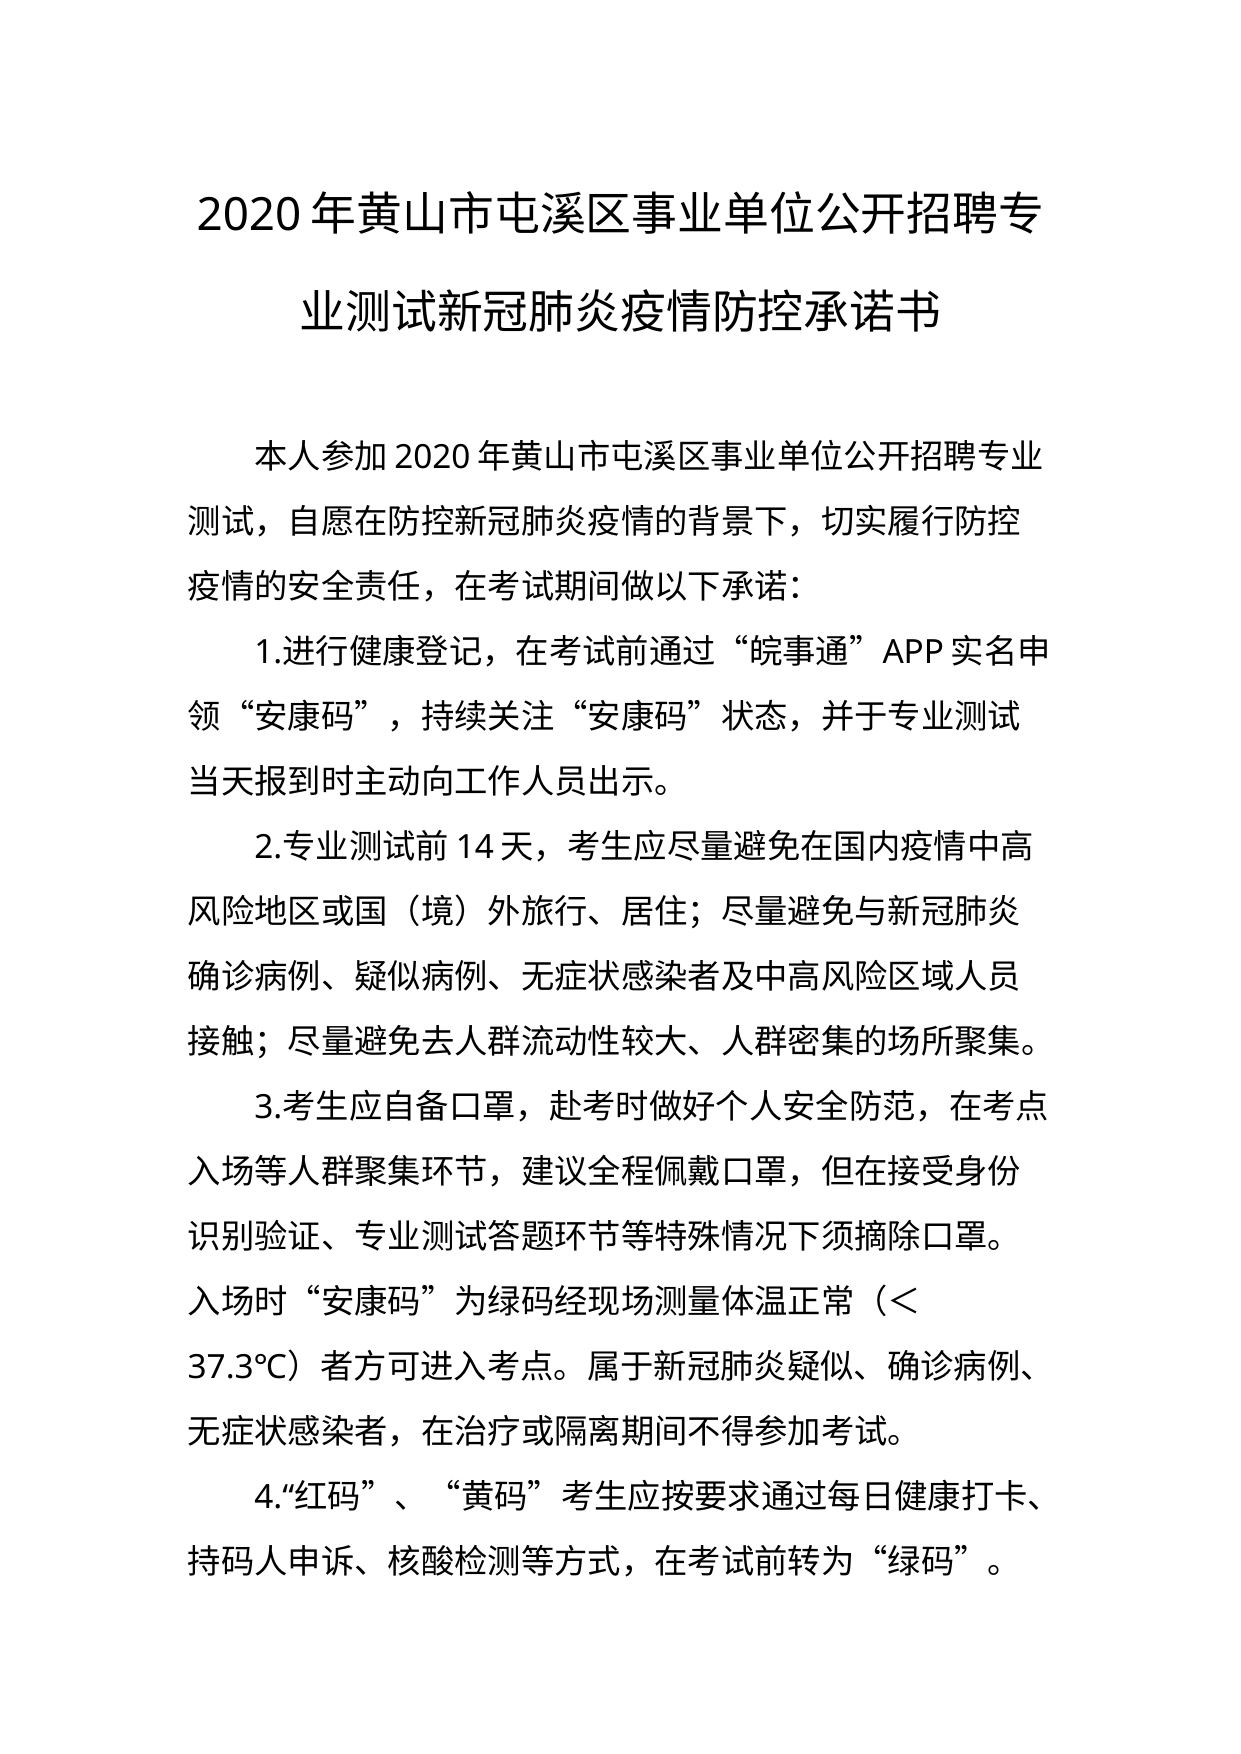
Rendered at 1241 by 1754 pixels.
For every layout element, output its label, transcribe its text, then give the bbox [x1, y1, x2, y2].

text 2.专业测试前14天，考生应尽量避免在国内疫情中高风险地区或国（境）外旅行、居住；尽量避免与新冠肺炎确诊病例、疑似病例、无症状感染者及中高风险区域人员接触；尽量避免去人群流动性较大、人群密集的场所聚集。 [187, 812, 1053, 1072]
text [187, 1462, 1053, 1592]
text 1.进行健康登记，在考试前通过“皖事通”APP实名申领“安康码”，持续关注“安康码”状态，并于专业测试当天报到时主动向工作人员出示。 [187, 617, 1053, 812]
text 3.考生应自备口罩，赴考时做好个人安全防范，在考点入场等人群聚集环节，建议全程佩戴口罩，但在接受身份识别验证、专业测试答题环节等特殊情况下须摘除口罩。入场时“安康码”为绿码经现场测量体温正常（＜37.3℃）者方可进入考点。属于新冠肺炎疑似、确诊病例、无症状感染者，在治疗或隔离期间不得参加考试。 [187, 1072, 1053, 1462]
text 2020年黄山市屯溪区事业单位公开招聘专业测试新冠肺炎疫情防控承诺书 [187, 162, 1053, 357]
text 本人参加2020年黄山市屯溪区事业单位公开招聘专业测试，自愿在防控新冠肺炎疫情的背景下，切实履行防控疫情的安全责任，在考试期间做以下承诺： [187, 422, 1053, 617]
